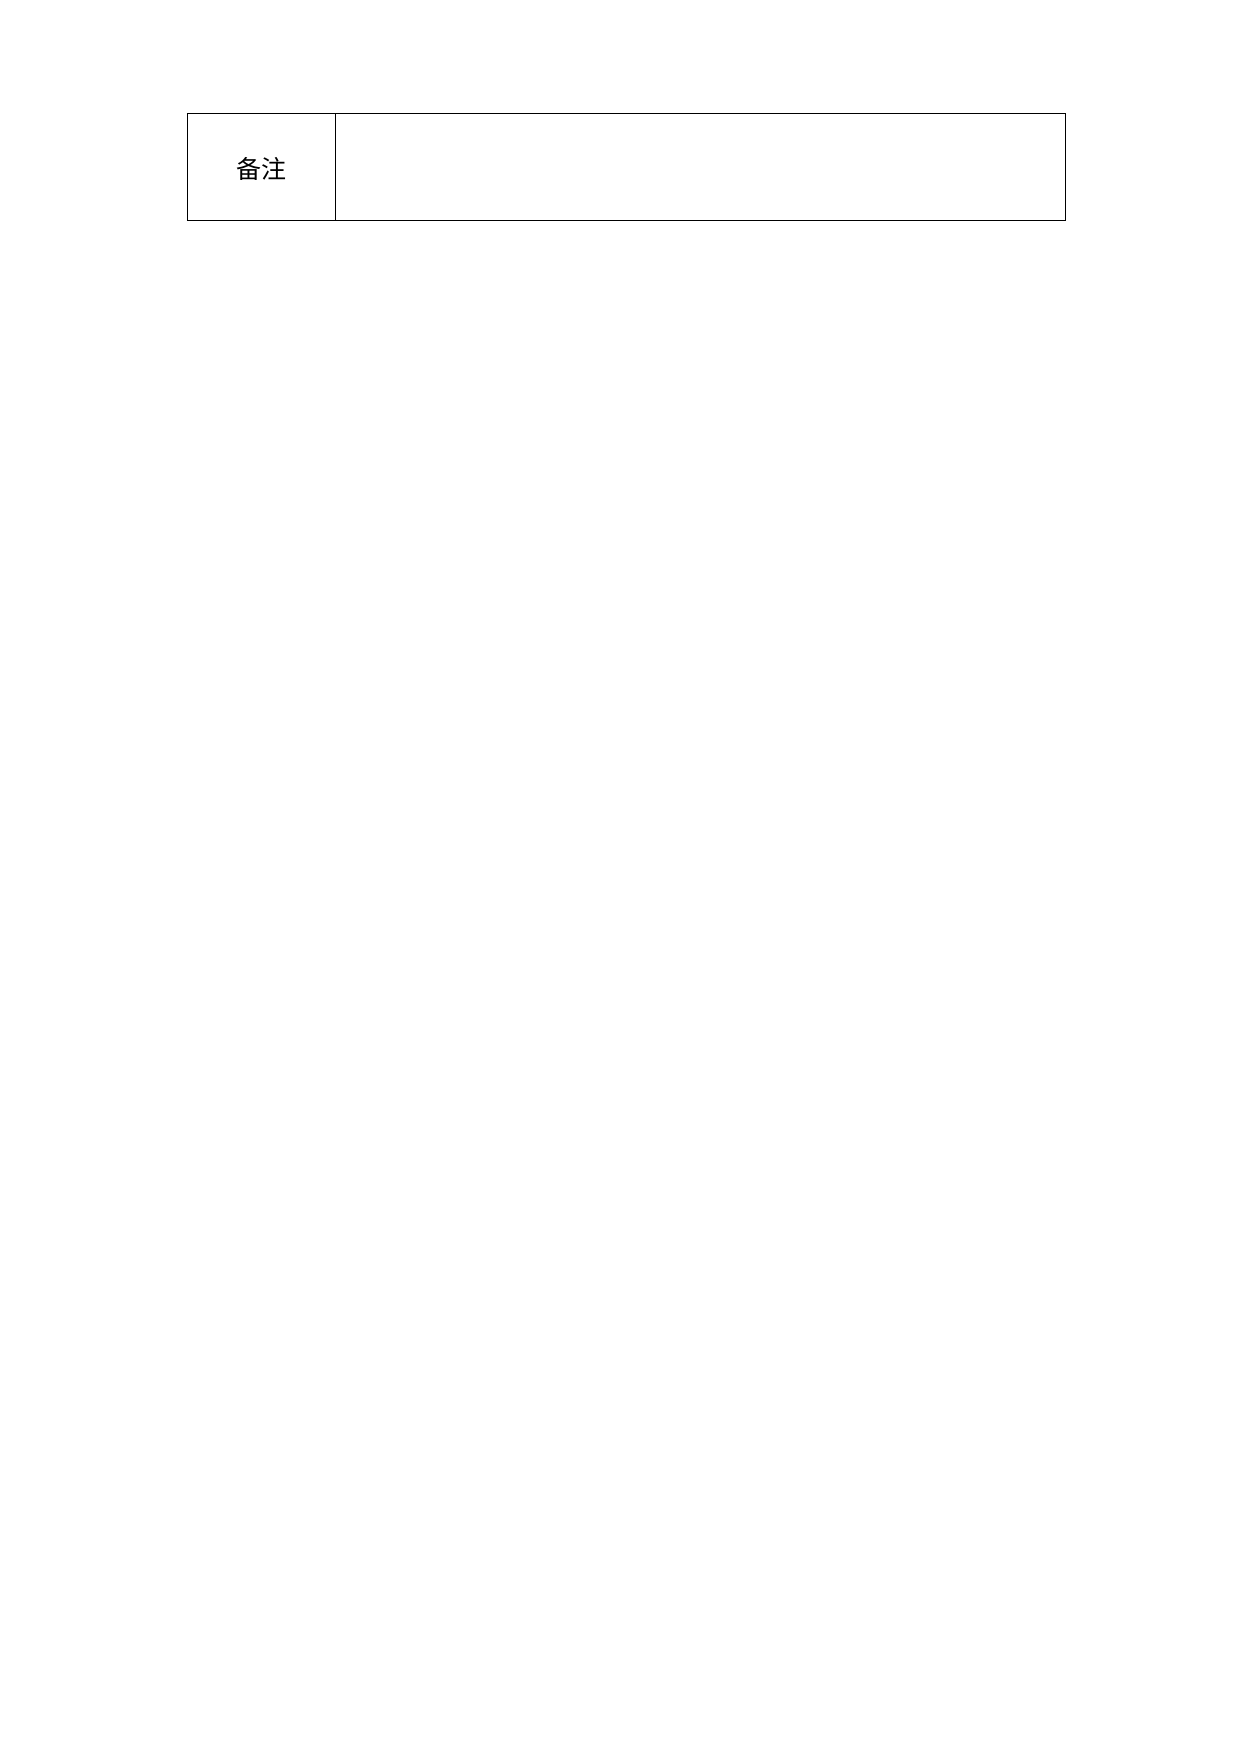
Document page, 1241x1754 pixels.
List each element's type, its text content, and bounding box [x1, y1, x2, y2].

table_cell 备注 [188, 114, 335, 220]
table_cell [336, 114, 1065, 220]
